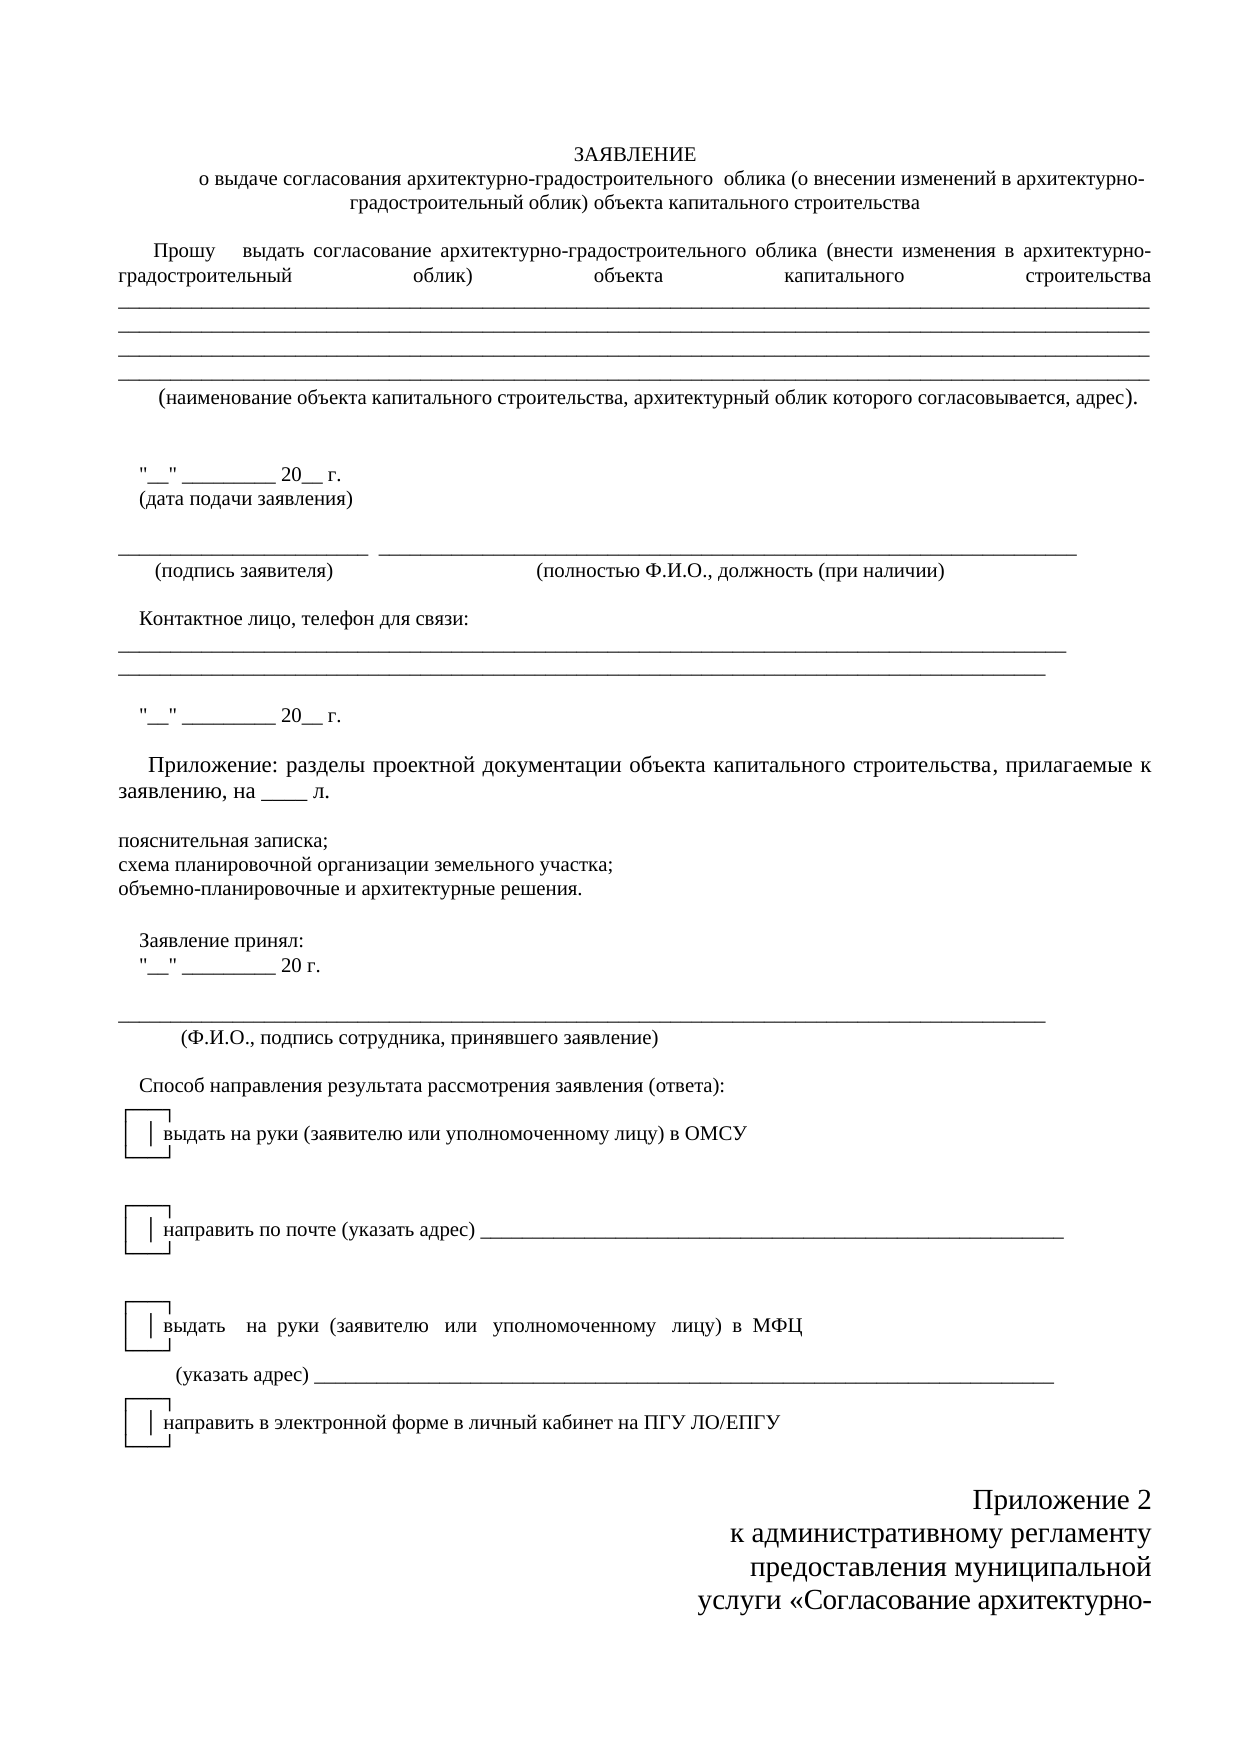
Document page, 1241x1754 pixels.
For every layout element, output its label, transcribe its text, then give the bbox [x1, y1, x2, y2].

text ___________________________________________________________________________________________________ [118, 335, 1152, 359]
text объемно-планировочные и архитектурные решения. [118, 876, 1152, 900]
text └──┘ [118, 1434, 1152, 1458]
text ЗАЯВЛЕНИЕ [118, 142, 1152, 166]
text ________________________ ___________________________________________________________________ [118, 534, 1152, 558]
text Контактное лицо, телефон для связи: [118, 606, 1152, 630]
text └──┘ [118, 1337, 1152, 1362]
text "__" _________ 20__ г. [118, 462, 1152, 486]
text (наименование объекта капитального строительства, архитектурный облик которого согласовывается, адрес). [118, 383, 1152, 409]
text │ │ выдать на руки (заявителю или уполномоченному лицу) в ОМСУ [151, 1121, 1152, 1145]
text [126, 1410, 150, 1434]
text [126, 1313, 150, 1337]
text ┌──┐ [118, 1193, 1152, 1217]
text (Ф.И.О., подпись сотрудника, принявшего заявление) [118, 1025, 1152, 1049]
text │ │ выдать на руки (заявителю или уполномоченному лицу) в МФЦ [151, 1313, 1152, 1337]
text Способ направления результата рассмотрения заявления (ответа): [118, 1073, 1152, 1097]
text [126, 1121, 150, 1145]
text ___________________________________________________________________________________________ [118, 630, 1152, 654]
text Приложение: разделы проектной документации объекта капитального строительства, прилагаемые к заявлению, на ____ л. [118, 751, 1152, 803]
text к административному регламенту [664, 1515, 1152, 1549]
text ___________________________________________________________________________________________________ [118, 311, 1152, 335]
text Приложение 2 [118, 1482, 1152, 1515]
text Прошу выдать согласование архитектурно-градостроительного облика (внести изменения в архитектурно-градостроительный облик) объекта капитального строительства ___________________________________________________________________________________________________ [118, 238, 1152, 311]
text └──┘ [118, 1241, 1152, 1265]
text (дата подачи заявления) [118, 486, 1152, 510]
text "__" _________ 20 г. [118, 952, 1152, 977]
text └──┘ [118, 1145, 1152, 1169]
text о выдаче согласования архитектурно-градостроительного облика (о внесении изменений в архитектурно-градостроительный облик) объекта капитального строительства [118, 166, 1152, 214]
text _________________________________________________________________________________________ [118, 1001, 1152, 1025]
text "__" _________ 20__ г. [118, 703, 1152, 727]
text (подпись заявителя) (полностью Ф.И.О., должность (при наличии) [118, 558, 1152, 582]
text ┌──┐ [118, 1289, 1152, 1313]
text схема планировочной организации земельного участка; [118, 852, 1152, 876]
text (указать адрес) _______________________________________________________________________ [118, 1362, 1152, 1386]
text ┌──┐ [118, 1097, 1152, 1121]
text Заявление принял: [118, 928, 1152, 952]
text _________________________________________________________________________________________ [118, 654, 1152, 678]
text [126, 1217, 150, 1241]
text ___________________________________________________________________________________________________ [118, 359, 1152, 383]
text пояснительная записка; [118, 827, 1152, 852]
text │ │ направить по почте (указать адрес) ________________________________________________________ [151, 1217, 1152, 1241]
text ┌──┐ [118, 1386, 1152, 1410]
text │ │ направить в электронной форме в личный кабинет на ПГУ ЛО/ЕПГУ [151, 1410, 1152, 1434]
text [664, 1549, 1152, 1616]
